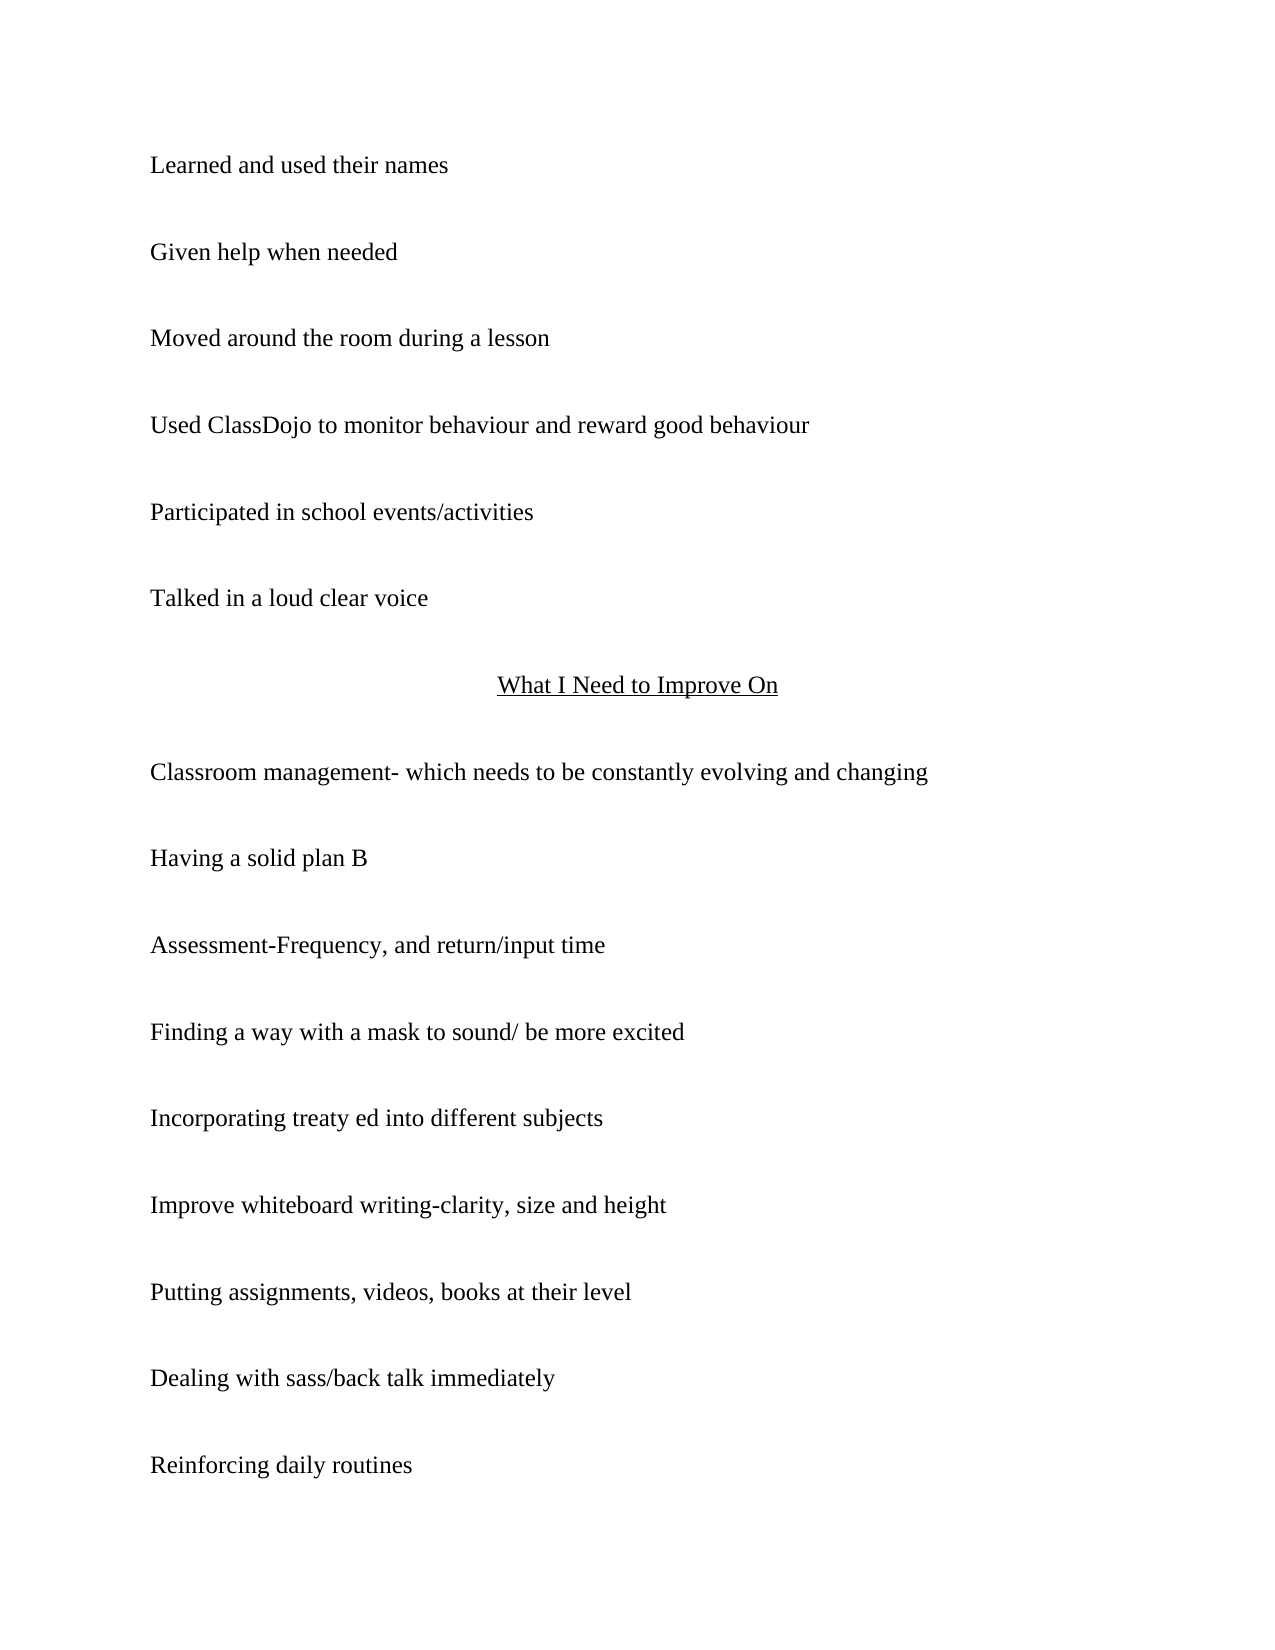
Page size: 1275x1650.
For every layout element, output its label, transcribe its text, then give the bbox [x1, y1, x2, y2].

text Learned and used their names [150, 150, 1125, 179]
text Assessment-Frequency, and return/input time [150, 930, 1125, 959]
text Improve whiteboard writing-clarity, size and height [150, 1190, 1125, 1219]
text Dealing with sass/back talk immediately [150, 1363, 1125, 1392]
text Talked in a loud clear voice [150, 583, 1125, 612]
text Used ClassDojo to monitor behaviour and reward good behaviour [150, 410, 1125, 439]
text Participated in school events/activities [150, 497, 1125, 525]
text Moved around the room during a lesson [150, 323, 1125, 352]
text Finding a way with a mask to sound/ be more excited [150, 1017, 1125, 1045]
text Given help when needed [150, 237, 1125, 265]
text Incorporating treaty ed into different subjects [150, 1103, 1125, 1132]
text Classroom management- which needs to be constantly evolving and changing [150, 757, 1125, 785]
text Reinforcing daily routines [150, 1450, 1125, 1479]
text Putting assignments, videos, books at their level [150, 1277, 1125, 1305]
text What I Need to Improve On [150, 670, 1125, 699]
text Having a solid plan B [150, 843, 1125, 872]
